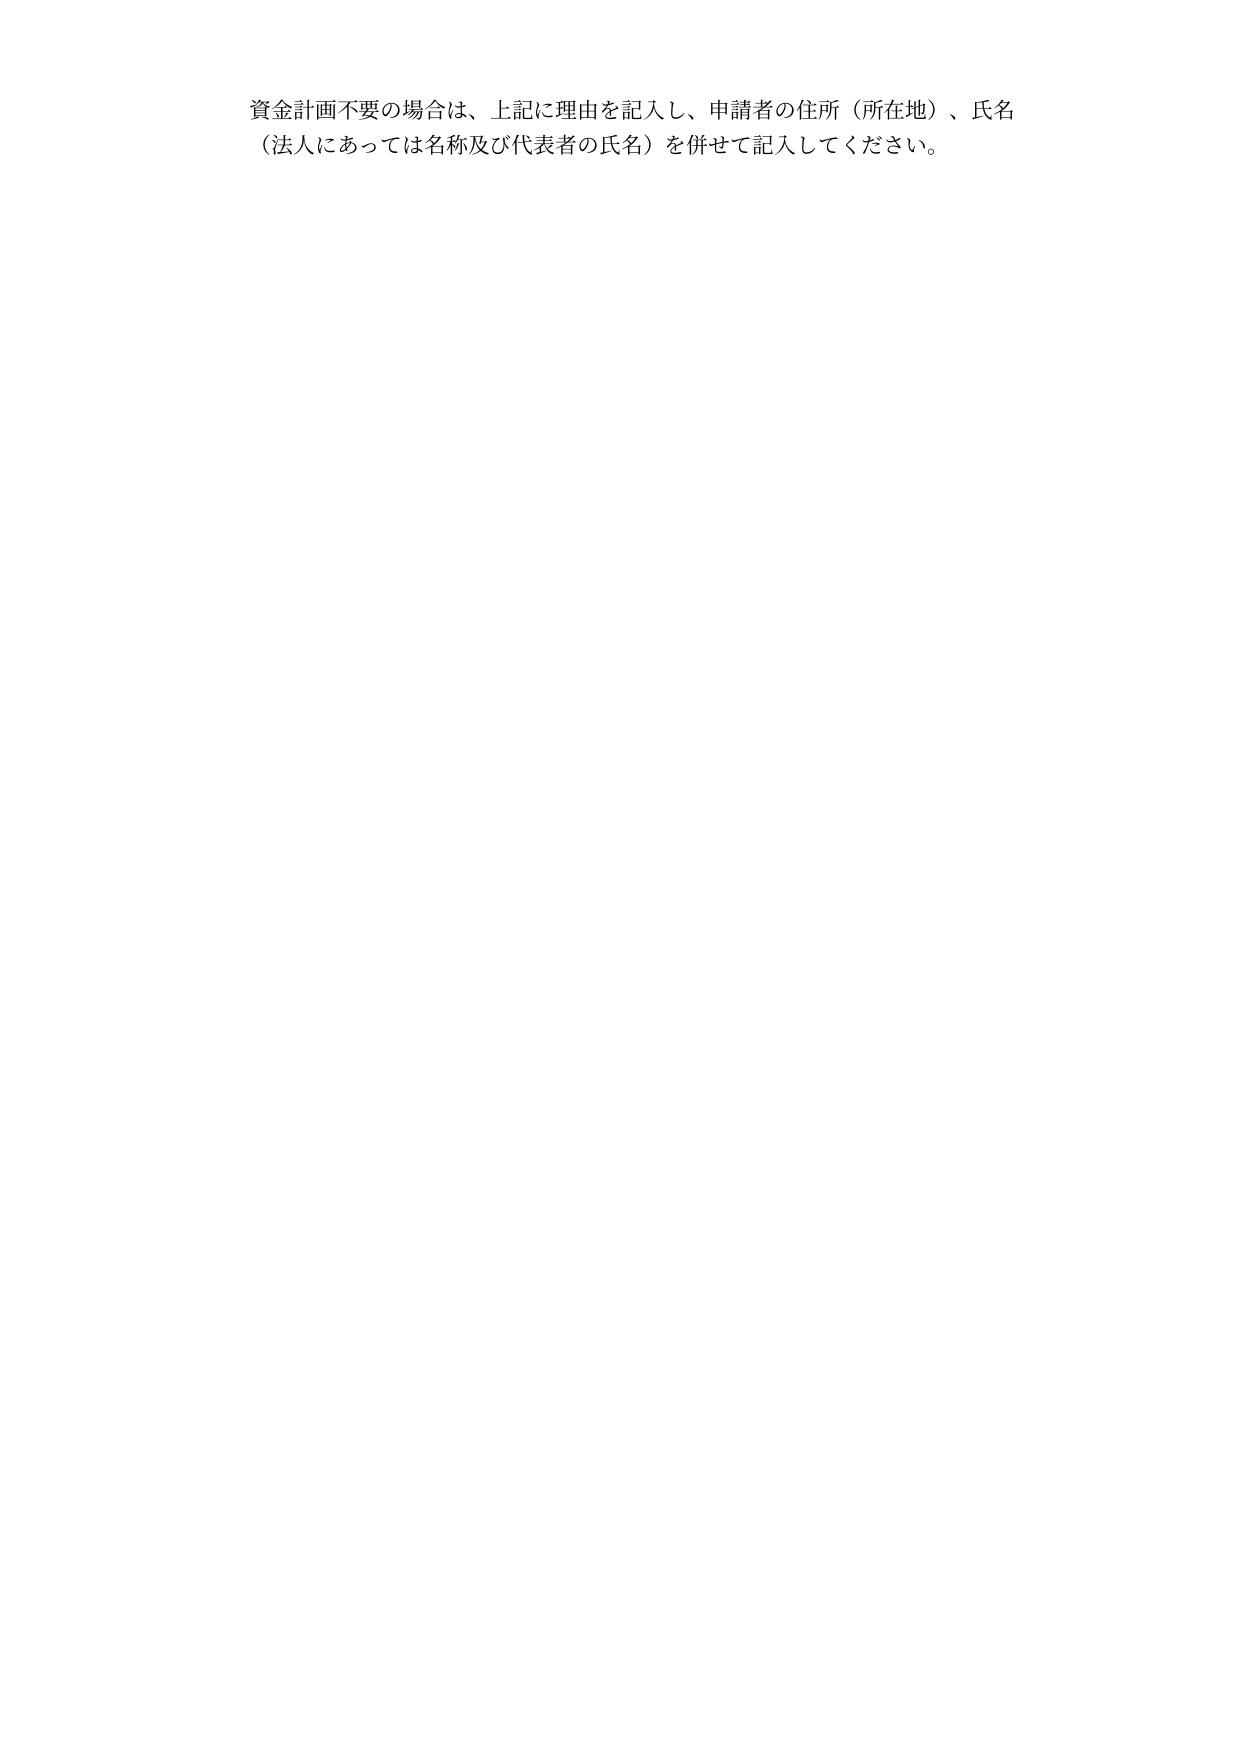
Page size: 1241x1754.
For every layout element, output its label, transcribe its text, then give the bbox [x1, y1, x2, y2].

text 資金計画不要の場合は、上記に理由を記入し、申請者の住所（所在地）、氏名 [118, 92, 1122, 127]
text （法人にあっては名称及び代表者の氏名）を併せて記入してください。 [118, 127, 1122, 162]
